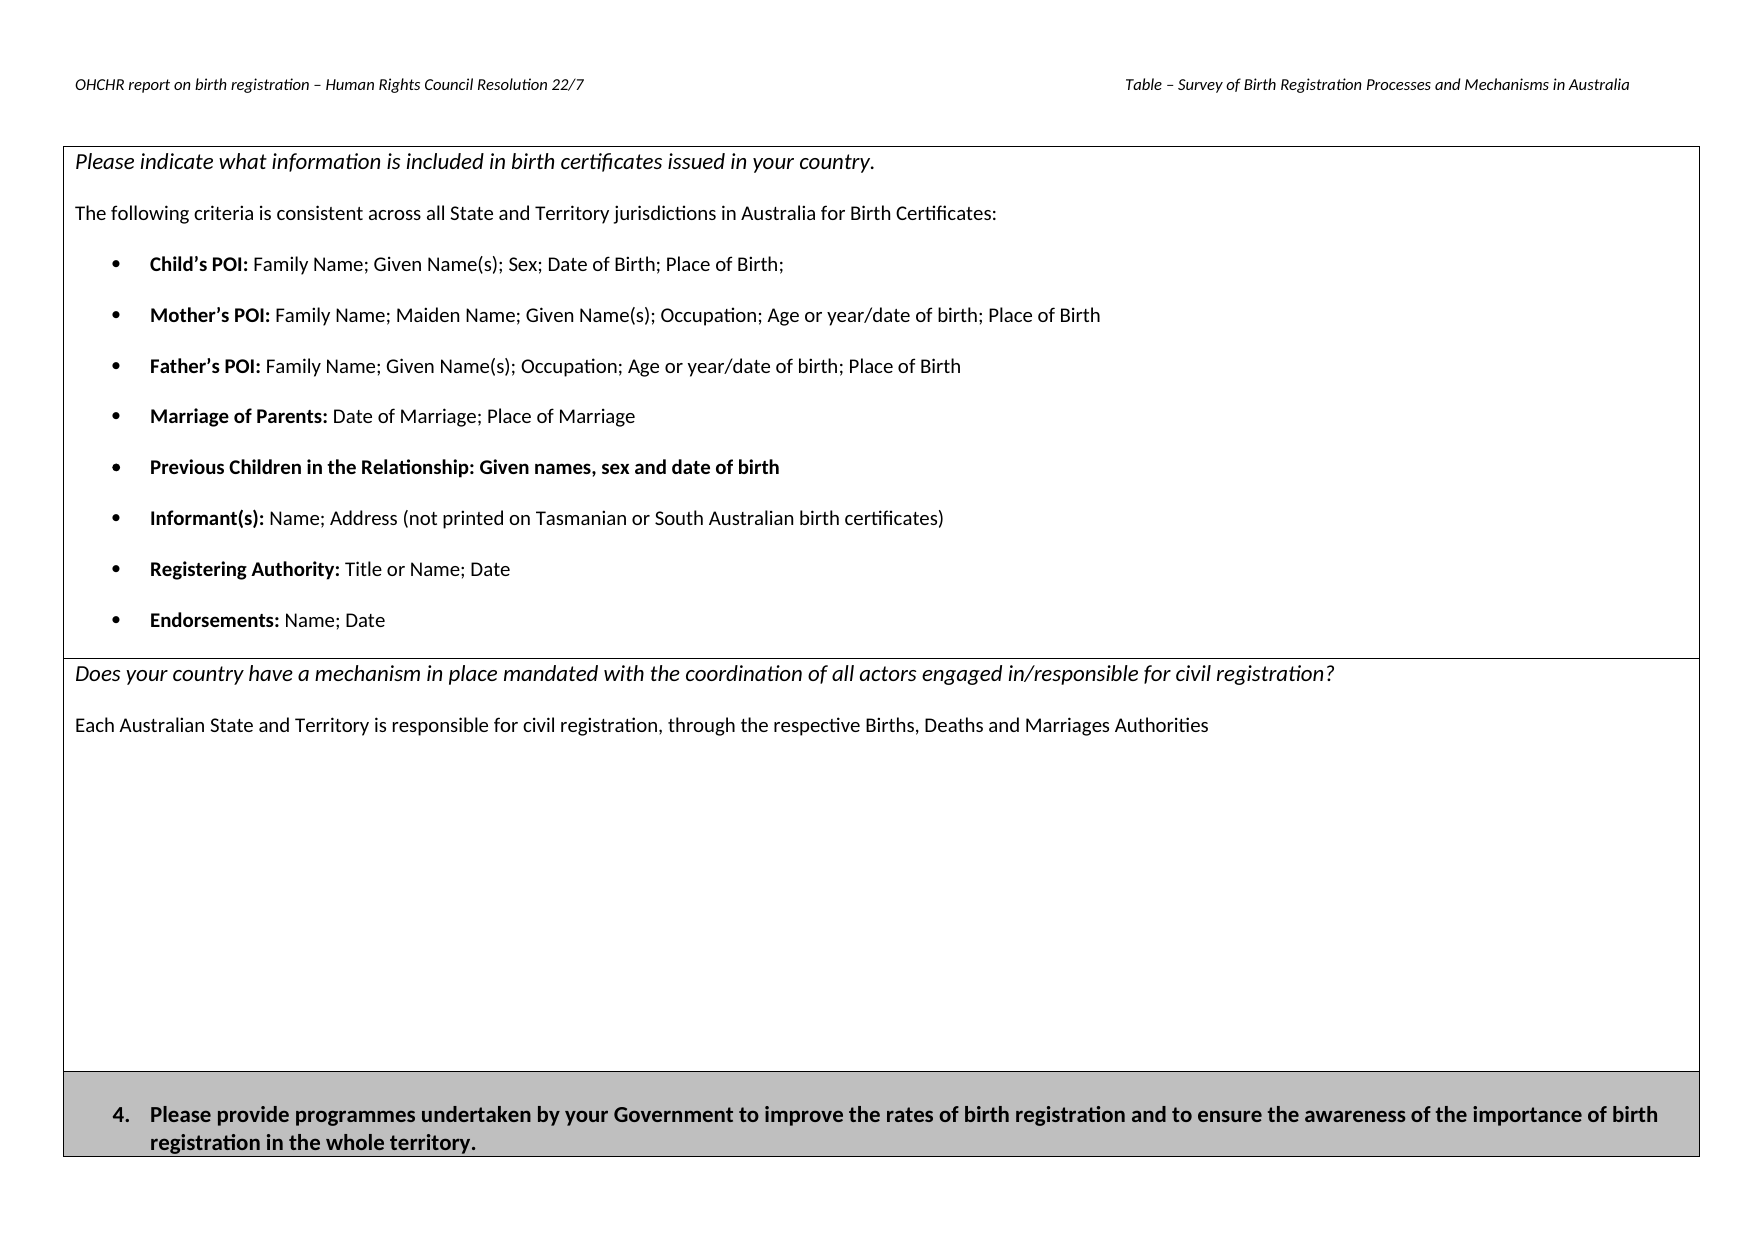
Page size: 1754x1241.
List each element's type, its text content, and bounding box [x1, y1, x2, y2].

table_cell Please provide programmes undertaken by your Government to improve the rates of birth registration and to ensure the awareness of the importance of birth registration in the whole territory. [64, 1072, 1699, 1156]
table_cell Please indicate what information is included in birth certificates issued in your country. The following criteria is consistent across all State and Territory jurisdictions in Australia for Birth Certificates: Child’s POI: Family Name; Given Name(s); Sex; Date of Birth; Place of Birth; Mother’s POI: Family Name; Maiden Name; Given Name(s); Occupation; Age or year/date of birth; Place of Birth Father’s POI: Family Name; Given Name(s); Occupation; Age or year/date of birth; Place of Birth Marriage of Parents: Date of Marriage; Place of Marriage Previous Children in the Relationship: Given names, sex and date of birth Informant(s): Name; Address (not printed on Tasmanian or South Australian birth certificates) Registering Authority: Title or Name; Date Endorsements: Name; Date [64, 147, 1699, 658]
table_cell Does your country have a mechanism in place mandated with the coordination of all actors engaged in/responsible for civil registration? Each Australian State and Territory is responsible for civil registration, through the respective Births, Deaths and Marriages Authorities [64, 659, 1699, 1071]
